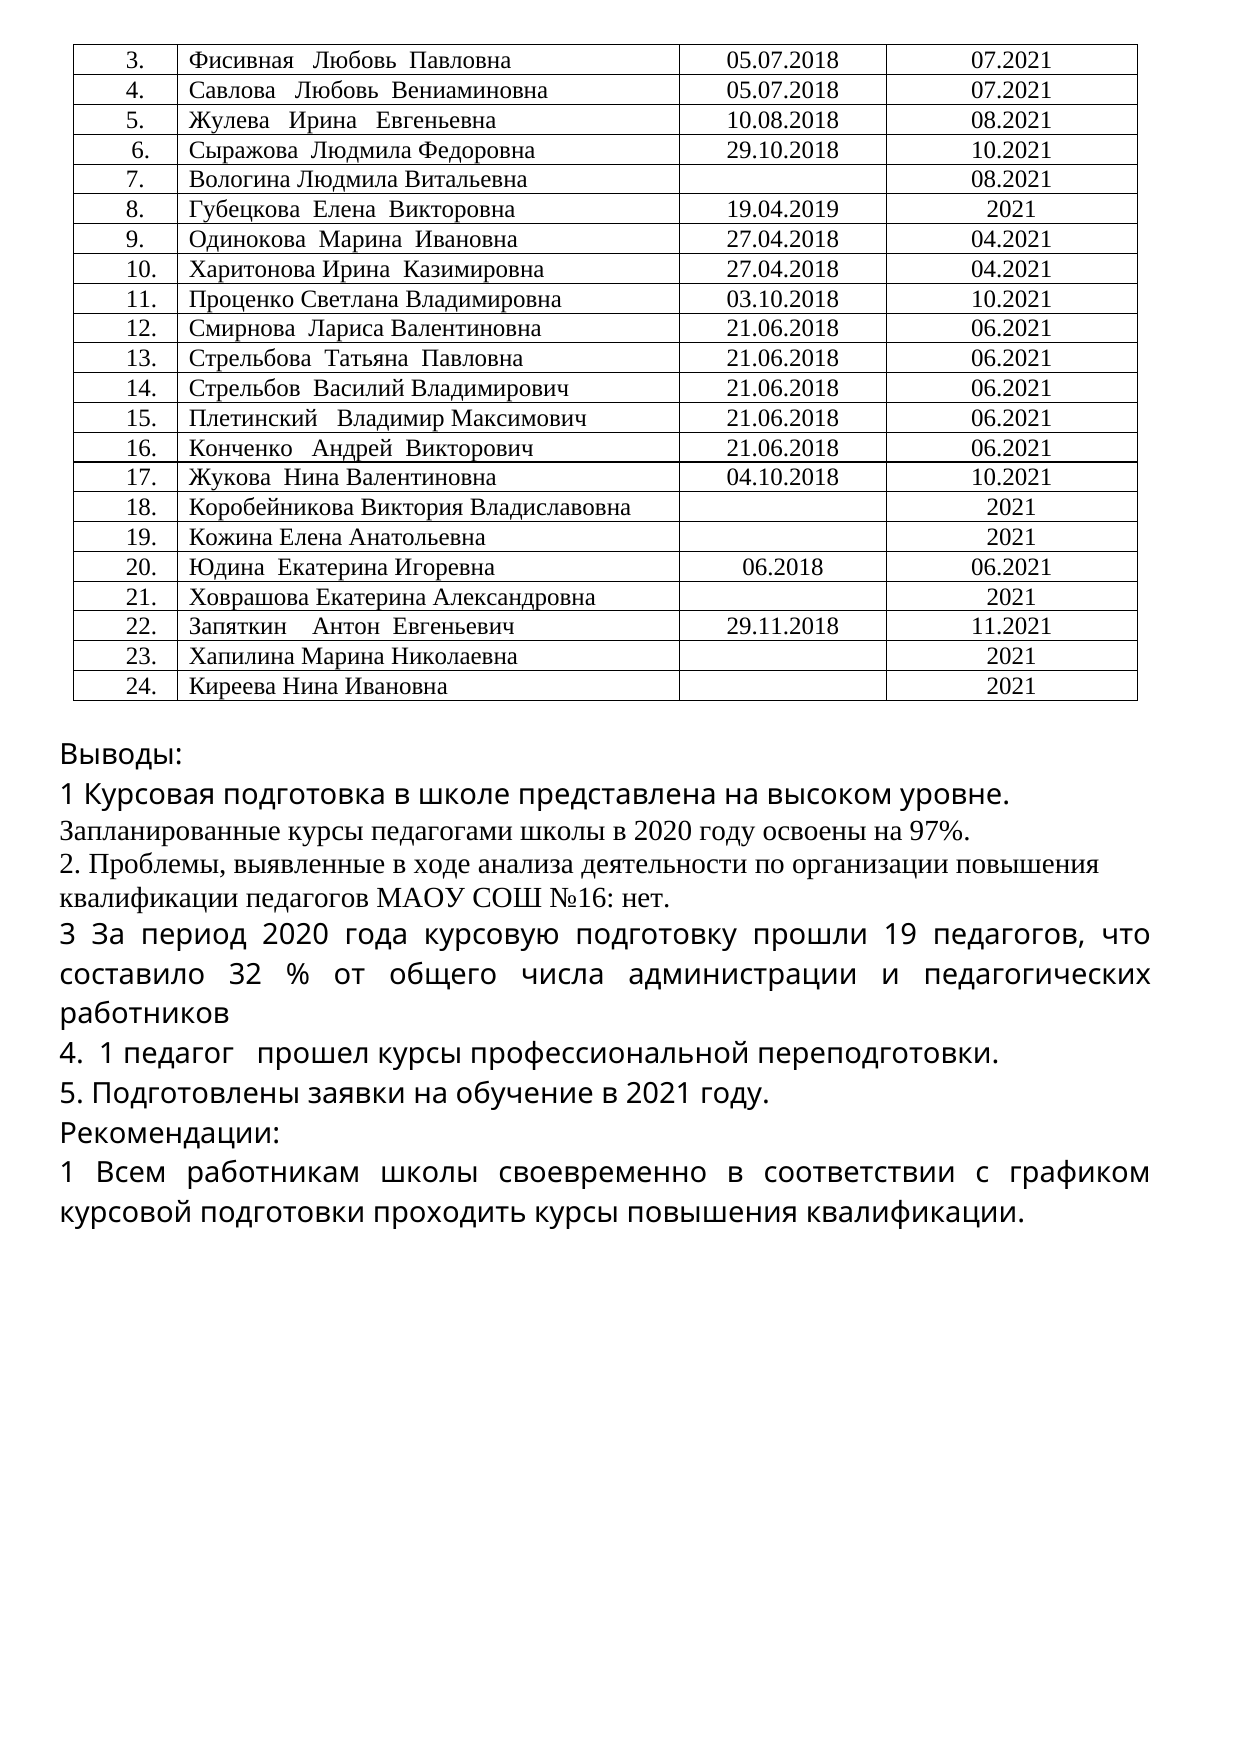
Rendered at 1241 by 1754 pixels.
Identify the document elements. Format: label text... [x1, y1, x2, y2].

table_cell 07.2021 [887, 75, 1137, 104]
table_cell [74, 254, 177, 283]
text 2. Проблемы, выявленные в ходе анализа деятельности по организации повышения квалификации педагогов МАОУ СОШ №16: нет. [59, 846, 1152, 913]
table_cell 06.2021 [887, 433, 1137, 461]
table_cell Кожина Елена Анатольевна [178, 522, 679, 551]
table_cell 06.2018 [680, 552, 886, 581]
table_cell [74, 582, 177, 610]
table_cell [74, 463, 177, 491]
table_cell 27.04.2018 [680, 254, 886, 283]
table_cell 08.2021 [887, 105, 1137, 134]
table_cell 06.2021 [887, 373, 1137, 402]
table_cell [74, 641, 177, 670]
table_cell 21.06.2018 [680, 343, 886, 372]
table_cell Проценко Светлана Владимировна [178, 284, 679, 312]
table_cell 04.10.2018 [680, 463, 886, 491]
table_cell 2021 [887, 194, 1137, 223]
table_cell 10.2021 [887, 284, 1137, 312]
table_cell [74, 314, 177, 342]
text 1 Курсовая подготовка в школе представлена на высоком уровне. Запланированные курсы педагогами школы в 2020 году освоены на 97%. [59, 773, 1152, 846]
table_cell Губецкова Елена Викторовна [178, 194, 679, 223]
table_cell Фисивная Любовь Павловна [178, 45, 679, 74]
table_cell [74, 403, 177, 432]
table_cell 2021 [887, 671, 1137, 700]
table_cell [74, 224, 177, 253]
table_cell [74, 492, 177, 521]
text 4. 1 педагог прошел курсы профессиональной переподготовки. [59, 1032, 1152, 1072]
table_cell [74, 75, 177, 104]
table_cell [74, 45, 177, 74]
table_cell Стрельбова Татьяна Павловна [178, 343, 679, 372]
table_cell 04.2021 [887, 224, 1137, 253]
table_cell [74, 135, 177, 163]
table_cell 21.06.2018 [680, 403, 886, 432]
table_cell Смирнова Лариса Валентиновна [178, 314, 679, 342]
table_cell 04.2021 [887, 254, 1137, 283]
table_cell Ховрашова Екатерина Александровна [178, 582, 679, 610]
text Выводы: [59, 733, 1152, 773]
table_cell 10.2021 [887, 463, 1137, 491]
table_cell 21.06.2018 [680, 314, 886, 342]
table_cell 10.08.2018 [680, 105, 886, 134]
text 1 Всем работникам школы своевременно в соответствии с графиком курсовой подготовки проходить курсы повышения квалификации. [59, 1152, 1152, 1231]
table_cell Сыражова Людмила Федоровна [178, 135, 679, 163]
table_cell 19.04.2019 [680, 194, 886, 223]
table_cell [74, 194, 177, 223]
table_cell 10.2021 [887, 135, 1137, 163]
table_cell [74, 671, 177, 700]
table_cell [74, 433, 177, 461]
table_cell Жулева Ирина Евгеньевна [178, 105, 679, 134]
table_cell 2021 [887, 641, 1137, 670]
text Рекомендации: [59, 1112, 1152, 1152]
table_cell Хапилина Марина Николаевна [178, 641, 679, 670]
table_cell Савлова Любовь Вениаминовна [178, 75, 679, 104]
table_cell [680, 492, 886, 521]
table_cell [74, 522, 177, 551]
table_cell 21.06.2018 [680, 433, 886, 461]
table_cell Одинокова Марина Ивановна [178, 224, 679, 253]
table_cell 2021 [887, 582, 1137, 610]
table_cell [74, 373, 177, 402]
table_cell [74, 611, 177, 640]
table_cell 03.10.2018 [680, 284, 886, 312]
table_cell Юдина Екатерина Игоревна [178, 552, 679, 581]
table_cell [680, 582, 886, 610]
table_cell 29.11.2018 [680, 611, 886, 640]
table_cell 06.2021 [887, 552, 1137, 581]
table_cell [74, 165, 177, 193]
table_cell 27.04.2018 [680, 224, 886, 253]
text 5. Подготовлены заявки на обучение в 2021 году. [59, 1072, 1152, 1112]
table_cell Жукова Нина Валентиновна [178, 463, 679, 491]
table_cell 06.2021 [887, 314, 1137, 342]
table_cell 2021 [887, 522, 1137, 551]
table_cell 07.2021 [887, 45, 1137, 74]
table_cell [680, 671, 886, 700]
table_cell [74, 552, 177, 581]
table_cell Стрельбов Василий Владимирович [178, 373, 679, 402]
table_cell Вологина Людмила Витальевна [178, 165, 679, 193]
table_cell Плетинский Владимир Максимович [178, 403, 679, 432]
table_cell Харитонова Ирина Казимировна [178, 254, 679, 283]
table_cell 05.07.2018 [680, 45, 886, 74]
table_cell Коробейникова Виктория Владиславовна [178, 492, 679, 521]
table_cell [74, 105, 177, 134]
table_cell 05.07.2018 [680, 75, 886, 104]
table_cell 08.2021 [887, 165, 1137, 193]
table_cell 11.2021 [887, 611, 1137, 640]
table_cell [680, 641, 886, 670]
table_cell Конченко Андрей Викторович [178, 433, 679, 461]
table_cell Киреева Нина Ивановна [178, 671, 679, 700]
table_cell [680, 522, 886, 551]
table_cell 06.2021 [887, 343, 1137, 372]
table_cell 2021 [887, 492, 1137, 521]
table_cell 29.10.2018 [680, 135, 886, 163]
table_cell 21.06.2018 [680, 373, 886, 402]
text 3 За период 2020 года курсовую подготовку прошли 19 педагогов, что составило 32 % от общего числа администрации и педагогических работников [59, 913, 1152, 1032]
table_cell [74, 343, 177, 372]
table_cell Запяткин Антон Евгеньевич [178, 611, 679, 640]
table_cell 06.2021 [887, 403, 1137, 432]
table_cell [74, 284, 177, 312]
table_cell [680, 165, 886, 193]
